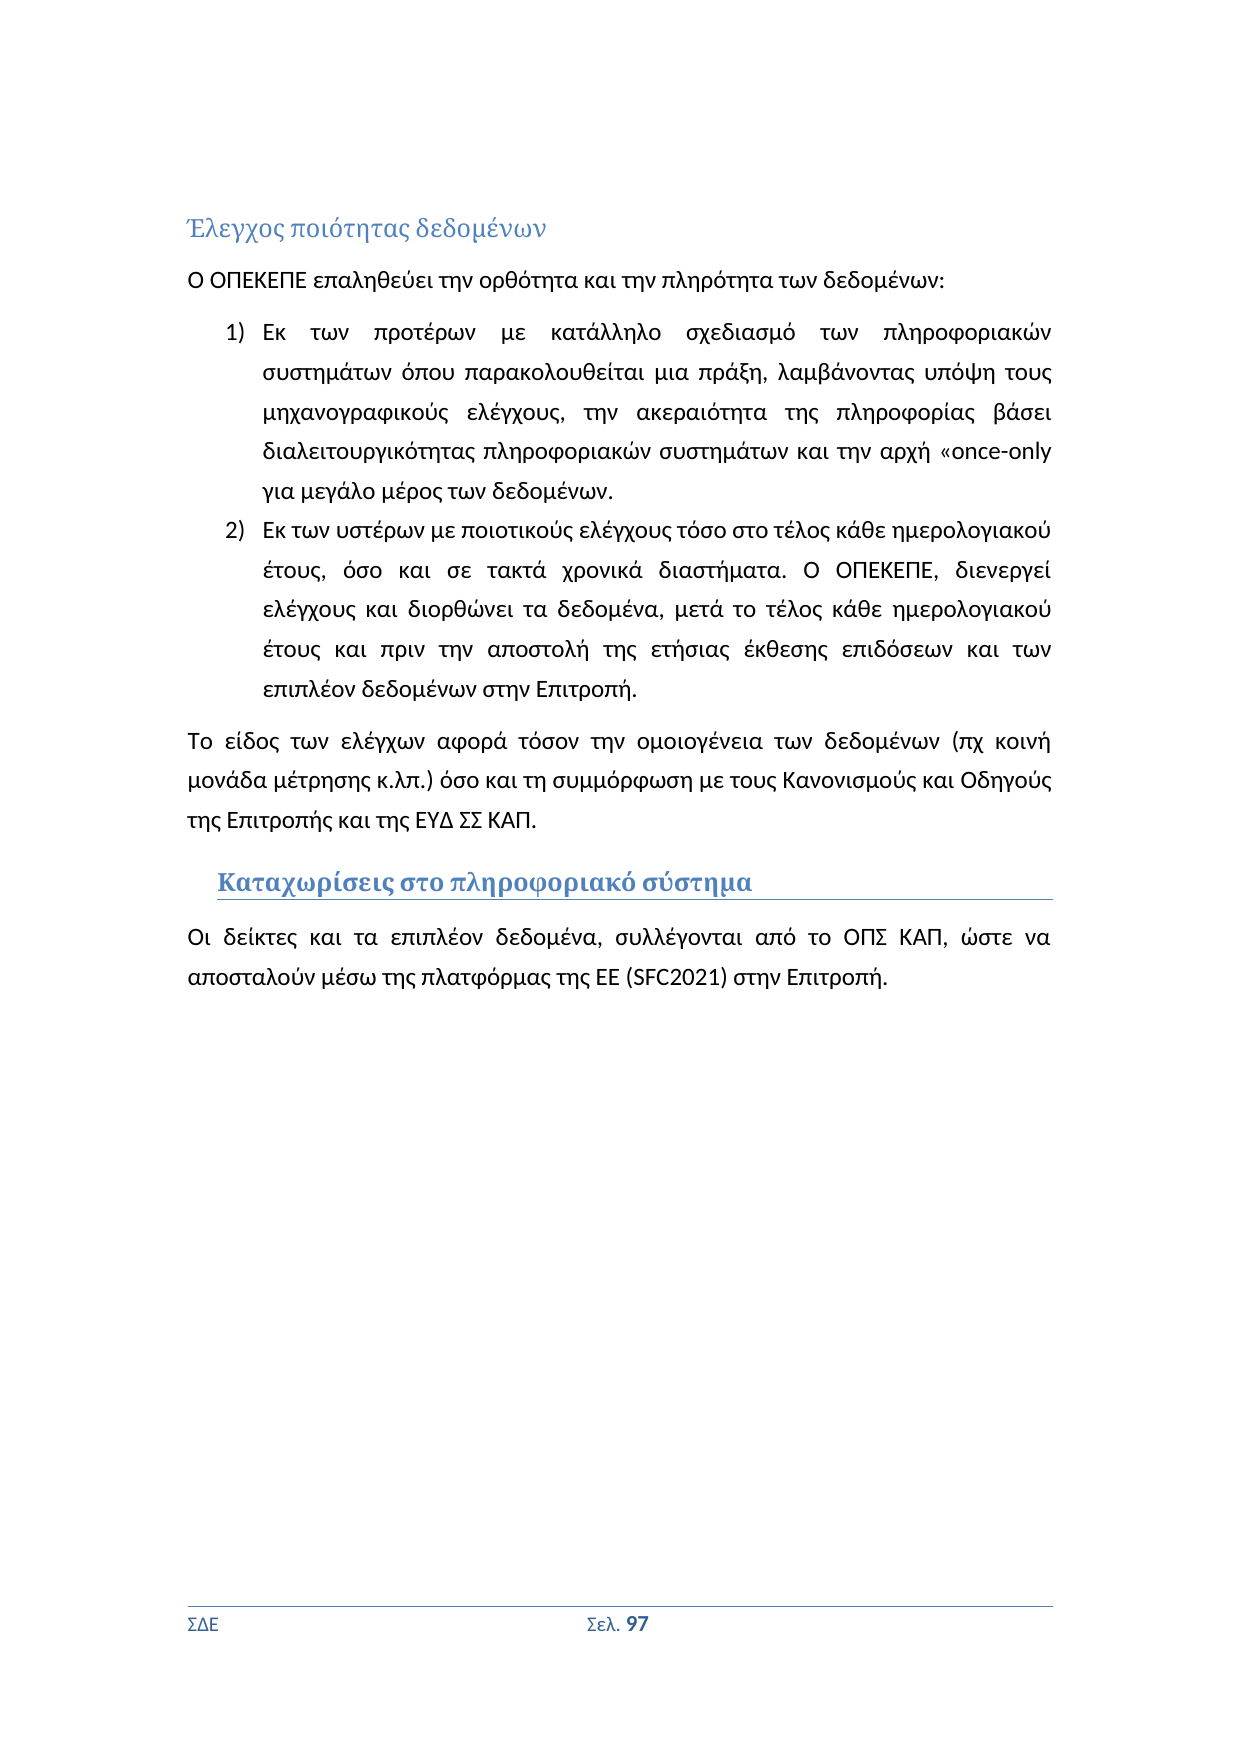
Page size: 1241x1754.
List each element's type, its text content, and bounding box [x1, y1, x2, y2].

list Εκ των προτέρων με κατάλληλο σχεδιασμό των πληροφοριακών συστημάτων όπου παρακολουθείται μια πράξη, λαμβάνοντας υπόψη τους μηχανογραφικούς ελέγχους, την ακεραιότητα της πληροφορίας βάσει διαλειτουργικότητας πληροφοριακών συστημάτων και την αρχή «once-only για μεγάλο μέρος των δεδομένων. [225, 316, 1053, 505]
subtitle Έλεγχος ποιότητας δεδομένων [187, 214, 1053, 243]
text Οι δείκτες και τα επιπλέον δεδομένα, συλλέγονται από το ΟΠΣ ΚΑΠ, ώστε να αποσταλούν μέσω της πλατφόρμας της ΕΕ (SFC2021) στην Επιτροπή. [187, 921, 1053, 992]
list Εκ των υστέρων με ποιοτικούς ελέγχους τόσο στο τέλος κάθε ημερολογιακού έτους, όσο και σε τακτά χρονικά διαστήματα. Ο ΟΠΕΚΕΠΕ, διενεργεί ελέγχους και διορθώνει τα δεδομένα, μετά το τέλος κάθε ημερολογιακού έτους και πριν την αποστολή της ετήσιας έκθεσης επιδόσεων και των επιπλέον δεδομένων στην Επιτροπή. [225, 514, 1053, 703]
subtitle Καταχωρίσεις στο πληροφοριακό σύστημα [217, 868, 1053, 899]
text Ο ΟΠΕΚΕΠΕ επαληθεύει την ορθότητα και την πληρότητα των δεδομένων: [187, 264, 1053, 295]
text Το είδος των ελέγχων αφορά τόσον την ομοιογένεια των δεδομένων (πχ κοινή μονάδα μέτρησης κ.λπ.) όσο και τη συμμόρφωση με τους Κανονισμούς και Οδηγούς της Επιτροπής και της ΕΥΔ ΣΣ ΚΑΠ. [187, 725, 1053, 834]
